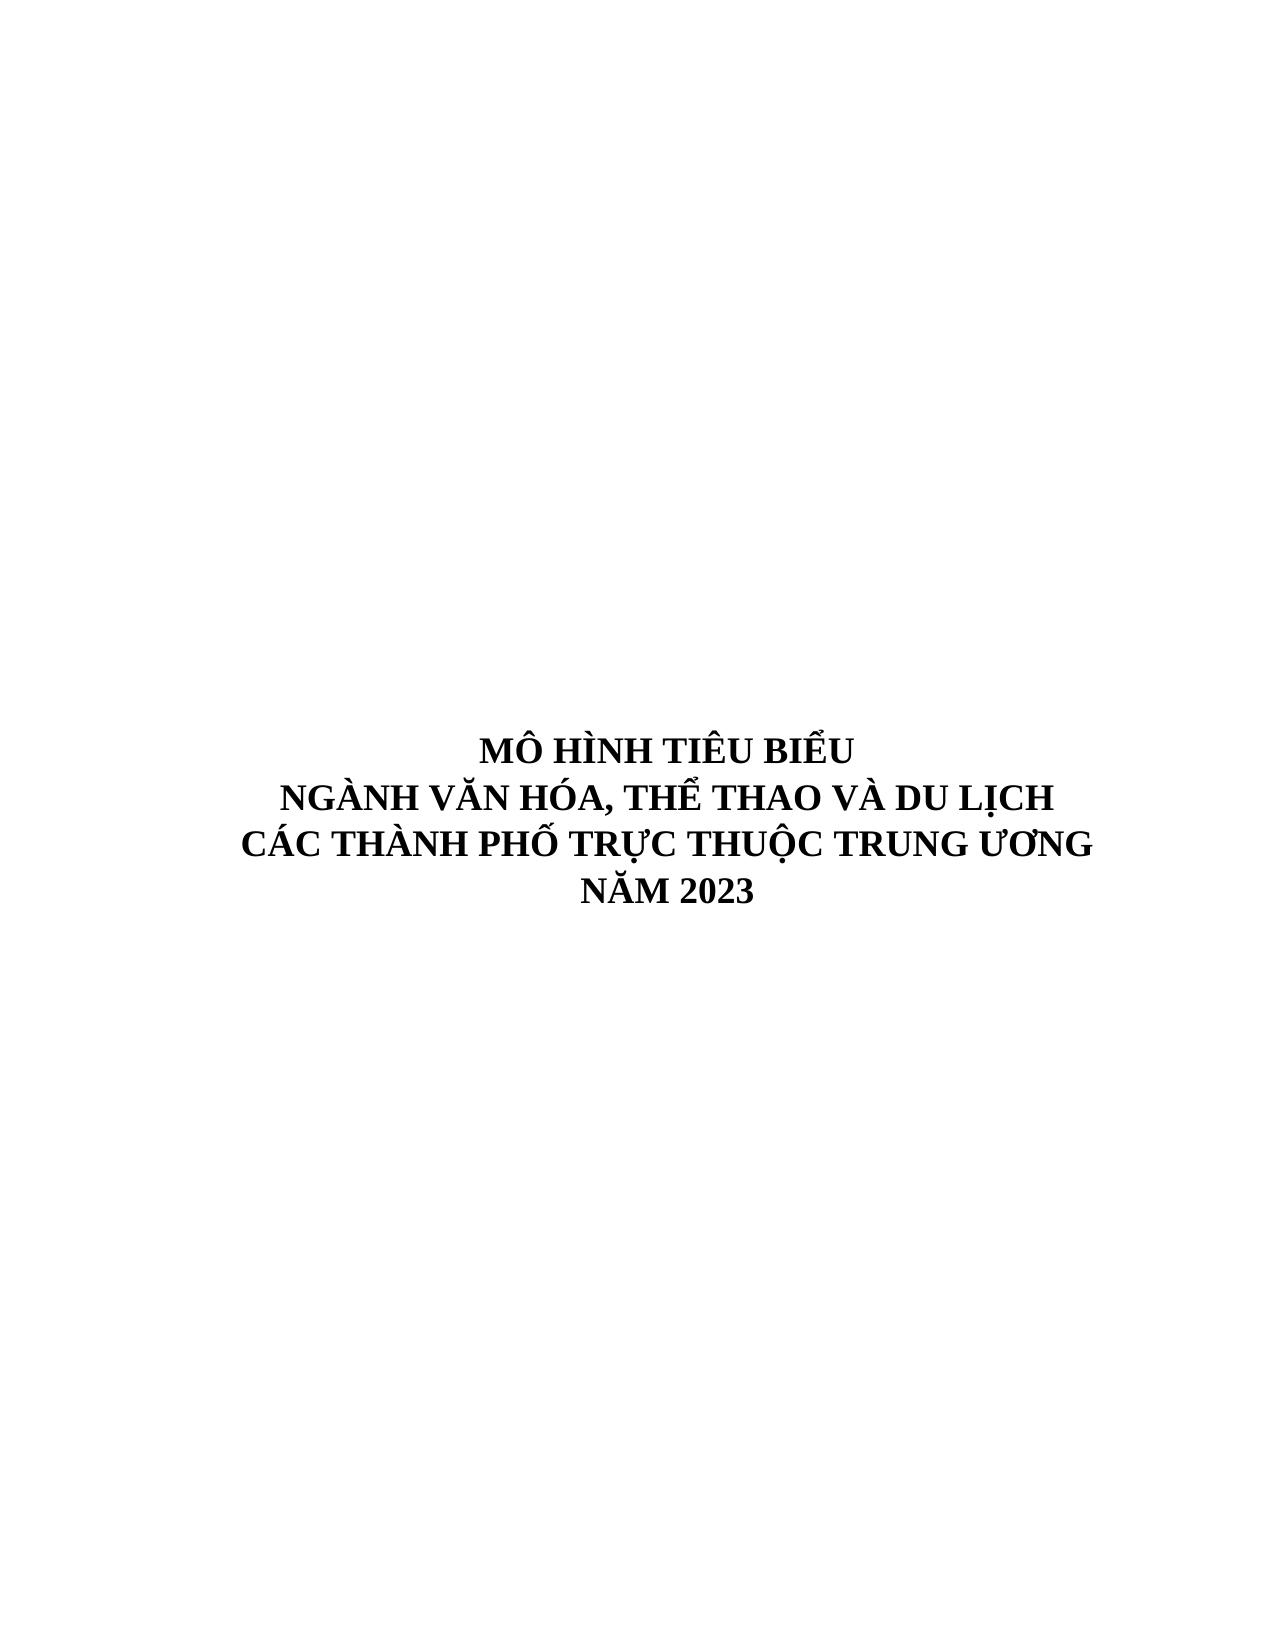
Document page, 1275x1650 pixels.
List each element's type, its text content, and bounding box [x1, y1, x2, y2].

text MÔ HÌNH TIÊU BIỂU [177, 729, 1157, 772]
text CÁC THÀNH PHỐ TRỰC THUỘC TRUNG ƯƠNG [177, 822, 1157, 865]
text NGÀNH VĂN HÓA, THỂ THAO VÀ DU LỊCH [177, 775, 1157, 818]
text NĂM 2023 [177, 868, 1157, 911]
